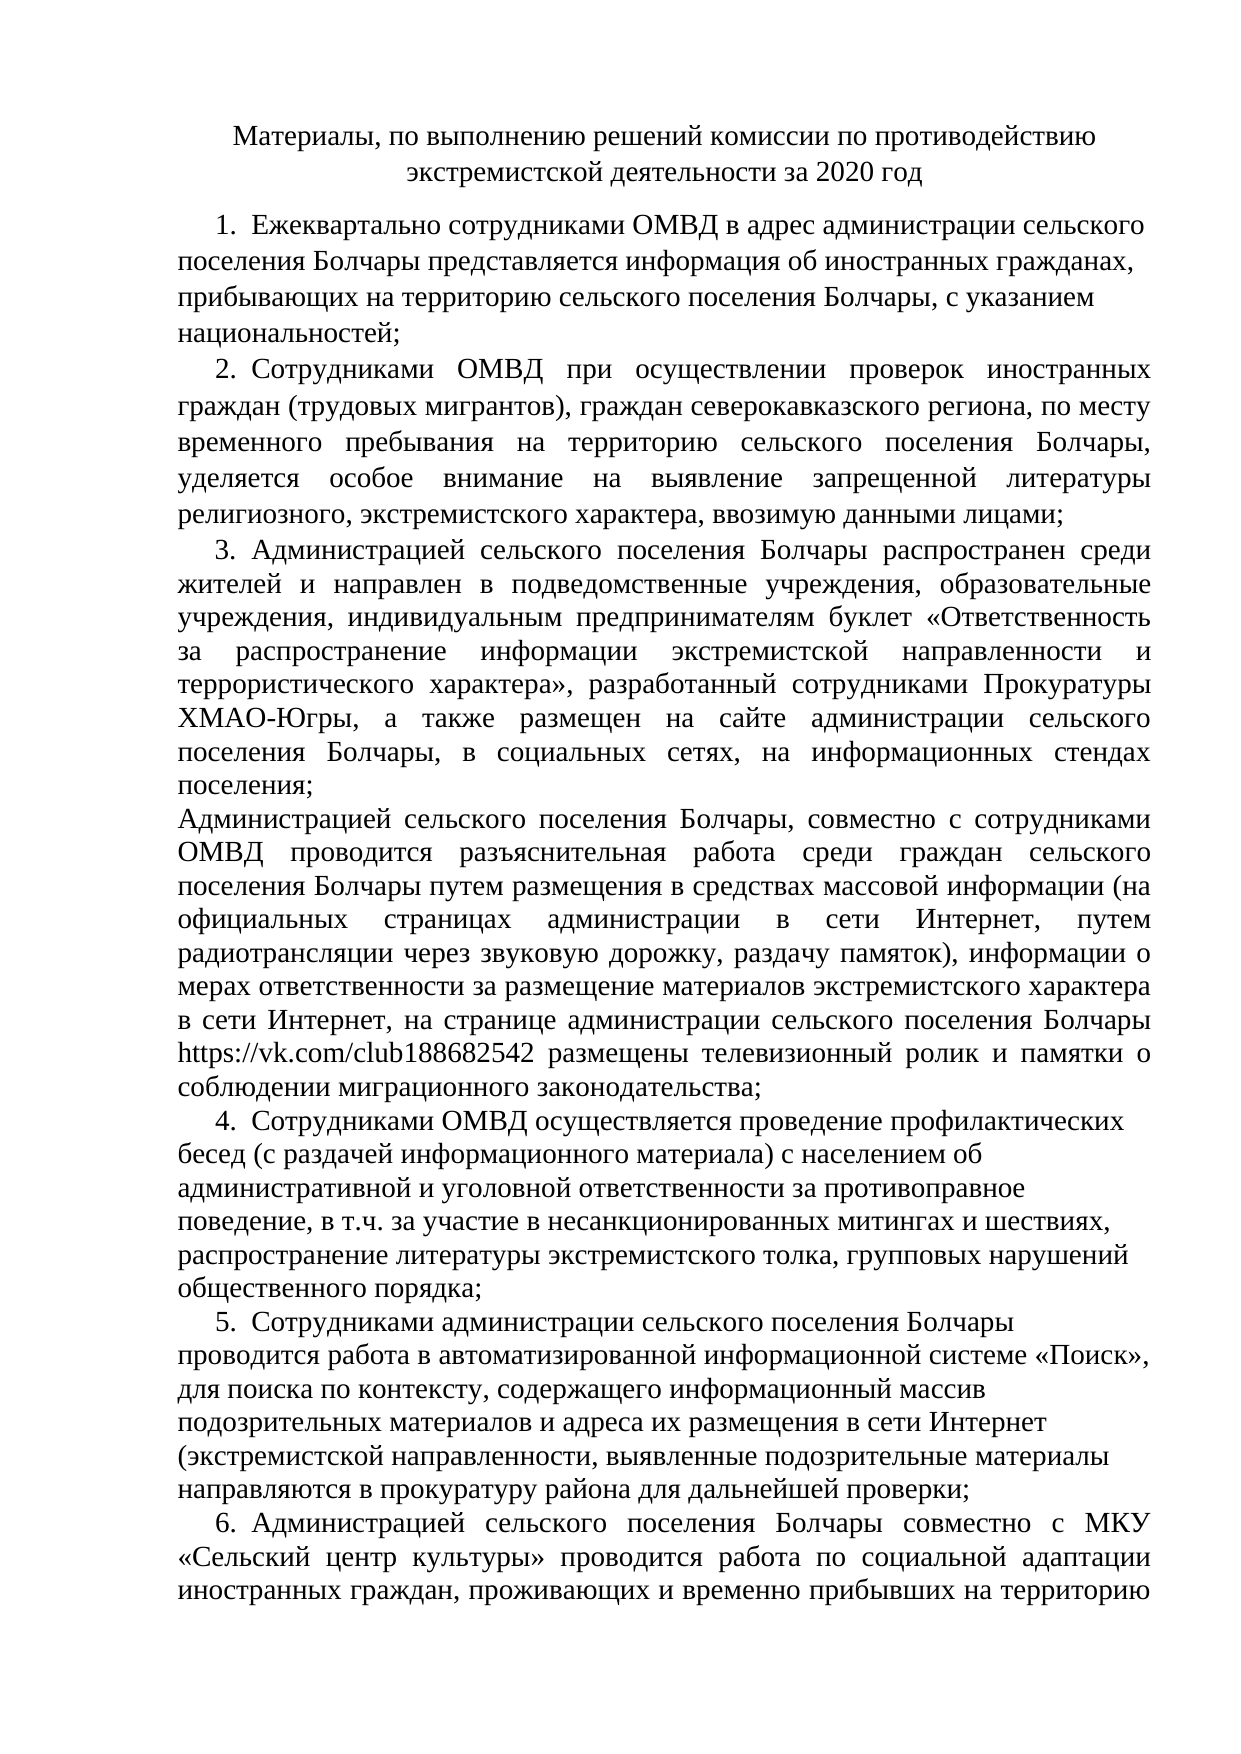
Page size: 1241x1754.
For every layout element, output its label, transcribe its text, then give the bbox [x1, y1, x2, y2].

list Ежеквартально сотрудниками ОМВД в адрес администрации сельского поселения Болчары представляется информация об иностранных гражданах, прибывающих на территорию сельского поселения Болчары, с указанием национальностей; [177, 207, 1152, 349]
list Сотрудниками ОМВД осуществляется проведение профилактических бесед (с раздачей информационного материала) с населением об административной и уголовной ответственности за противоправное поведение, в т.ч. за участие в несанкционированных митингах и шествиях, распространение литературы экстремистского толка, групповых нарушений общественного порядка; [177, 1103, 1152, 1304]
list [177, 1505, 1152, 1606]
list Администрацией сельского поселения Болчары распространен среди жителей и направлен в подведомственные учреждения, образовательные учреждения, индивидуальным предпринимателям буклет «Ответственность за распространение информации экстремистской направленности и террористического характера», разработанный сотрудниками Прокуратуры ХМАО-Югры, а также размещен на сайте администрации сельского поселения Болчары, в социальных сетях, на информационных стендах поселения; [177, 532, 1152, 801]
text Администрацией сельского поселения Болчары, совместно с сотрудниками ОМВД проводится разъяснительная работа среди граждан сельского поселения Болчары путем размещения в средствах массовой информации (на официальных страницах администрации в сети Интернет, путем радиотрансляции через звуковую дорожку, раздачу памяток), информации о мерах ответственности за размещение материалов экстремистского характера в сети Интернет, на странице администрации сельского поселения Болчары https://vk.com/club188682542 размещены телевизионный ролик и памятки о соблюдении миграционного законодательства; [177, 801, 1152, 1103]
list Сотрудниками администрации сельского поселения Болчары проводится работа в автоматизированной информационной системе «Поиск», для поиска по контексту, содержащего информационный массив подозрительных материалов и адреса их размещения в сети Интернет (экстремистской направленности, выявленные подозрительные материалы направляются в прокуратуру района для дальнейшей проверки; [177, 1304, 1152, 1505]
text Материалы, по выполнению решений комиссии по противодействию экстремистской деятельности за 2020 год [177, 118, 1152, 188]
list Сотрудниками ОМВД при осуществлении проверок иностранных граждан (трудовых мигрантов), граждан северокавказского региона, по месту временного пребывания на территорию сельского поселения Болчары, уделяется особое внимание на выявление запрещенной литературы религиозного, экстремистского характера, ввозимую данными лицами; [177, 352, 1152, 530]
